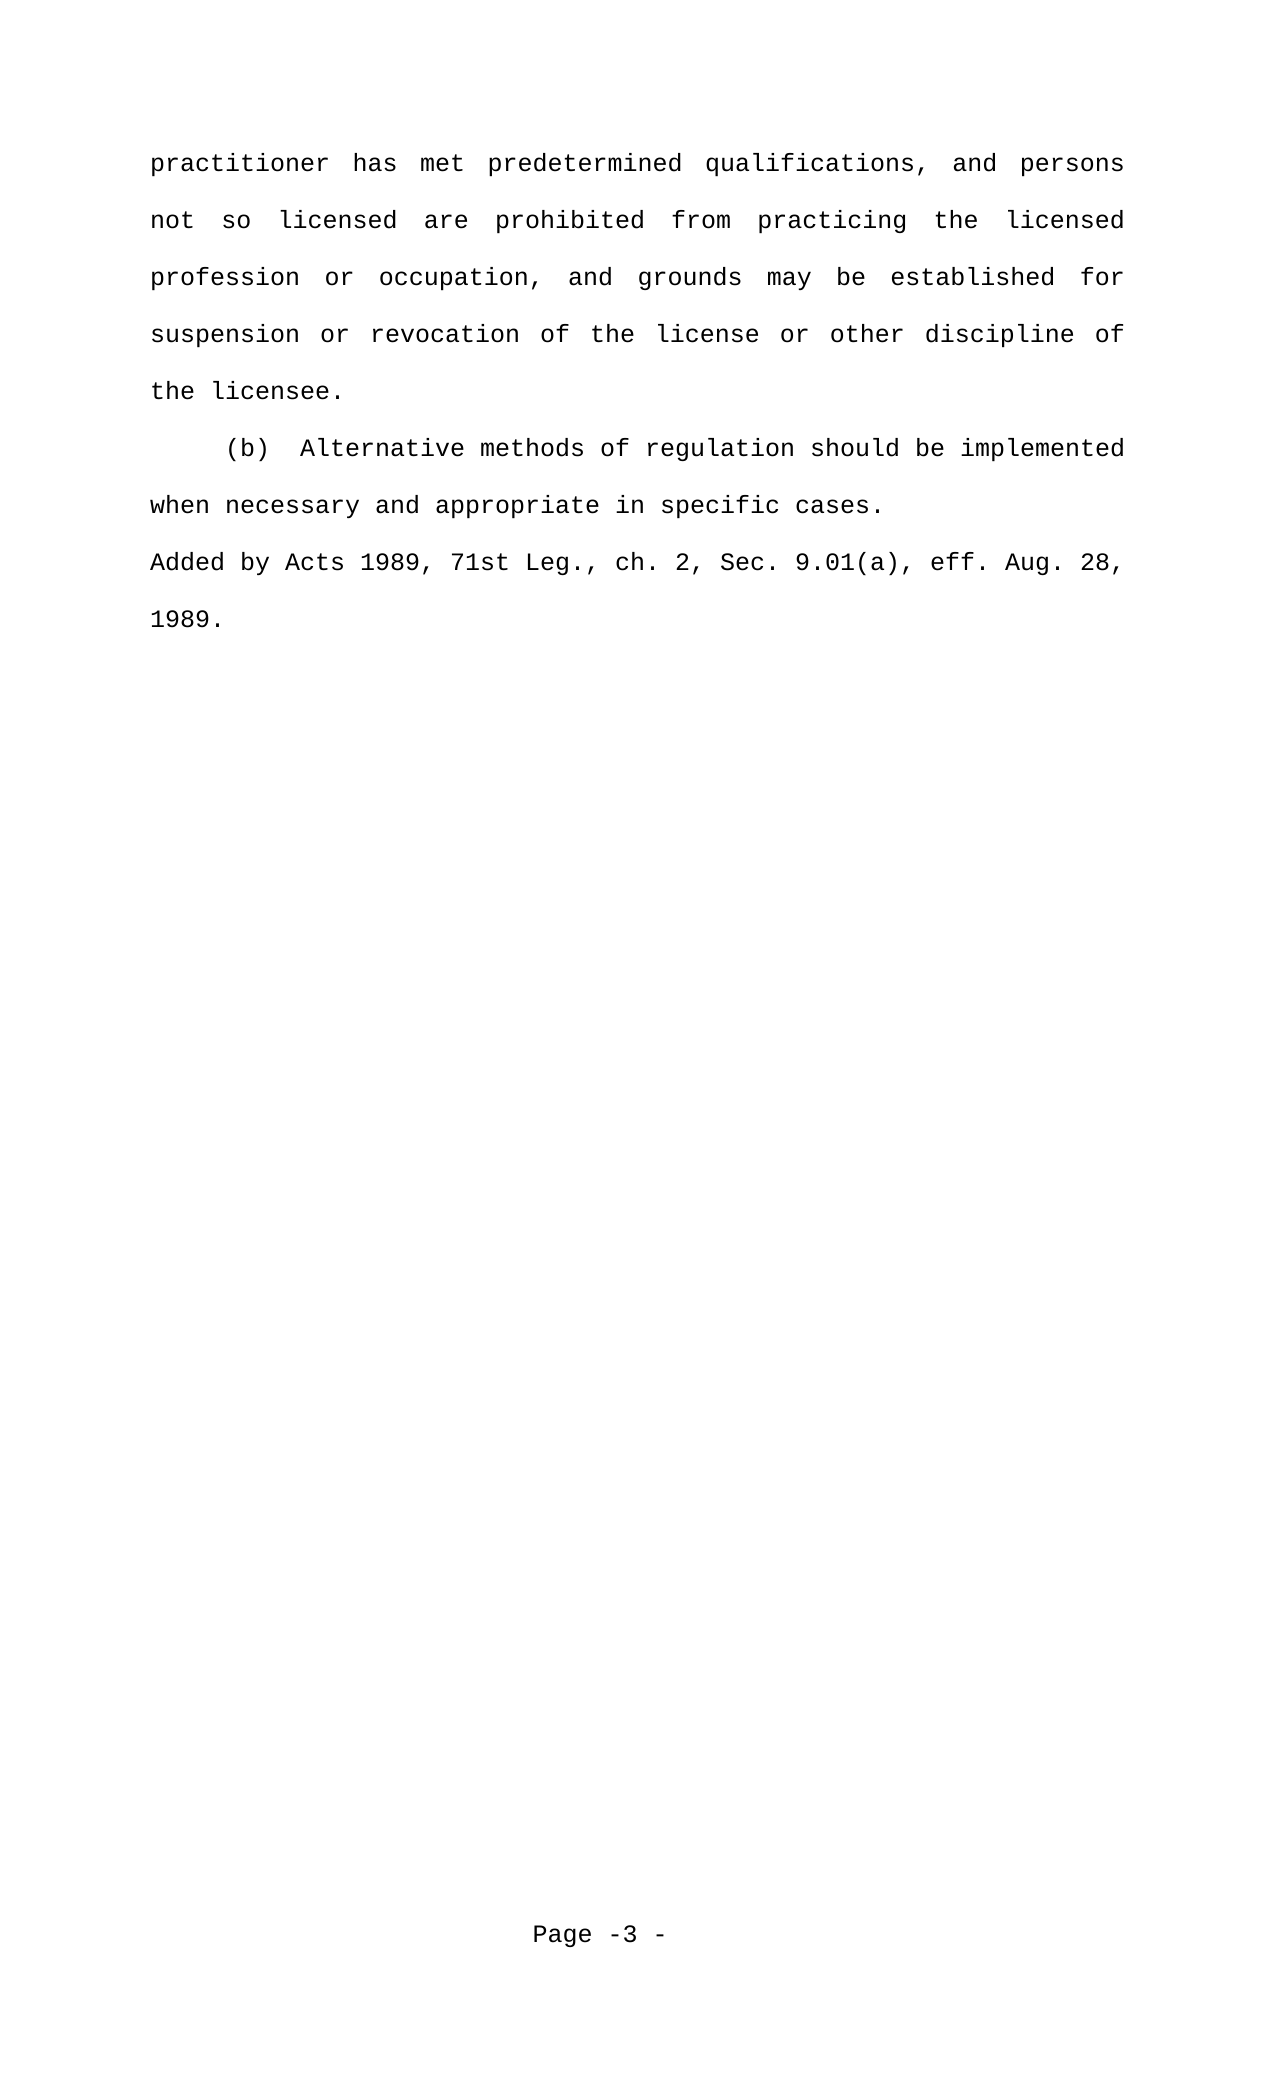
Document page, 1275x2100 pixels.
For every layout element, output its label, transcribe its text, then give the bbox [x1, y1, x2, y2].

text Added by Acts 1989, 71st Leg., ch. 2, Sec. 9.01(a), eff. Aug. 28, 1989. [150, 549, 1125, 635]
text (b) Alternative methods of regulation should be implemented when necessary and appropriate in specific cases. [150, 435, 1125, 521]
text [150, 150, 1125, 407]
